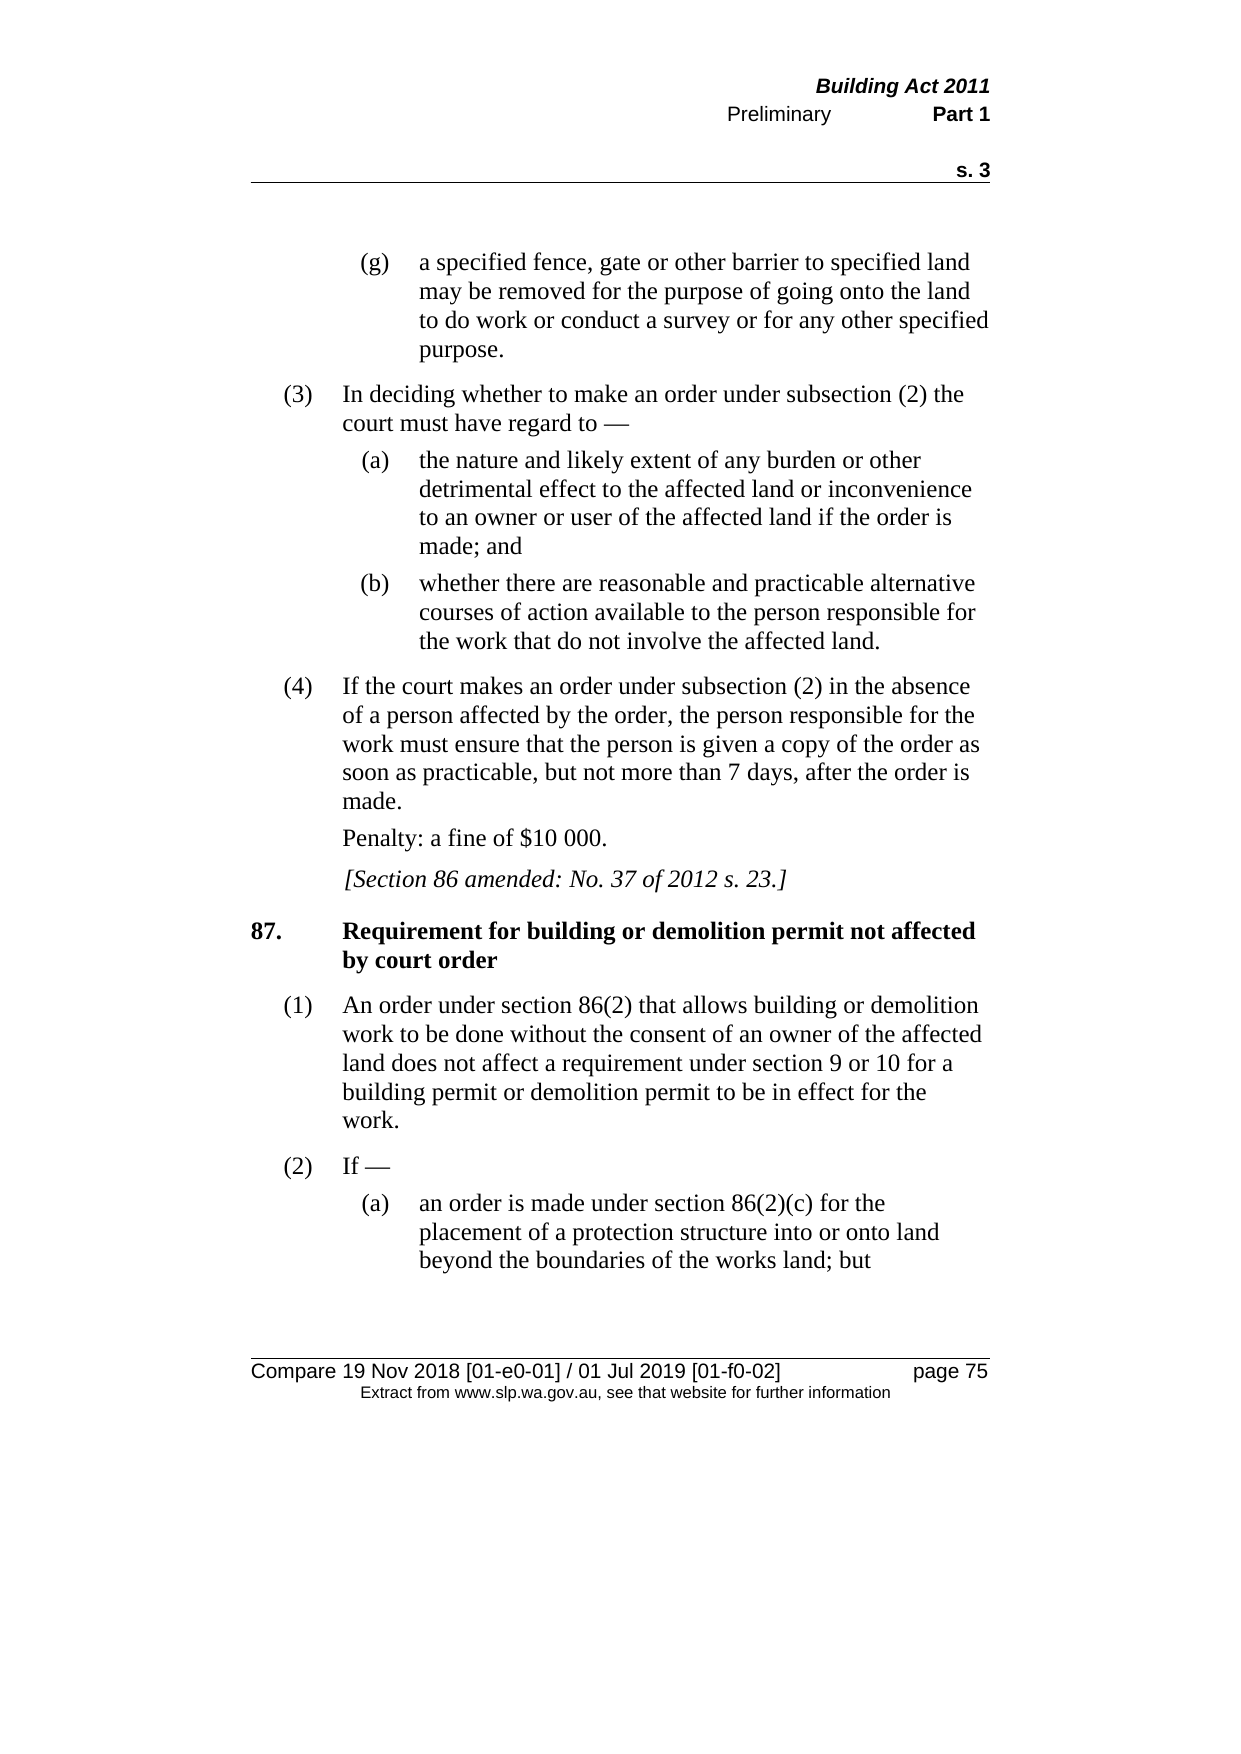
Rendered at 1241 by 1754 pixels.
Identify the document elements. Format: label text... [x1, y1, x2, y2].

text (3) In deciding whether to make an order under subsection (2) the court must have regard to — [251, 379, 990, 437]
text (2) If — [251, 1151, 990, 1179]
text (g) a specified fence, gate or other barrier to specified land may be removed for the purpose of going onto the land to do work or conduct a survey or for any other specified purpose. [251, 247, 990, 362]
text (4) If the court makes an order under subsection (2) in the absence of a person affected by the order, the person responsible for the work must ensure that the person is given a copy of the order as soon as practicable, but not more than 7 days, after the order is made. [251, 671, 990, 815]
subtitle 87. Requirement for building or demolition permit not affected by court order [251, 916, 990, 974]
text (a) the nature and likely extent of any burden or other detrimental effect to the affected land or inconvenience to an owner or user of the affected land if the order is made; and [251, 445, 990, 560]
text (a) an order is made under section 86(2)(c) for the placement of a protection structure into or onto land beyond the boundaries of the works land; but [251, 1188, 990, 1274]
text (b) whether there are reasonable and practicable alternative courses of action available to the person responsible for the work that do not involve the affected land. [251, 568, 990, 654]
text Penalty: a fine of $10 000. [251, 823, 990, 852]
text (1) An order under section 86(2) that allows building or demolition work to be done without the consent of an owner of the affected land does not affect a requirement under section 9 or 10 for a building permit or demolition permit to be in effect for the work. [251, 990, 990, 1134]
text [Section 86 amended: No. 37 of 2012 s. 23.] [251, 864, 990, 893]
